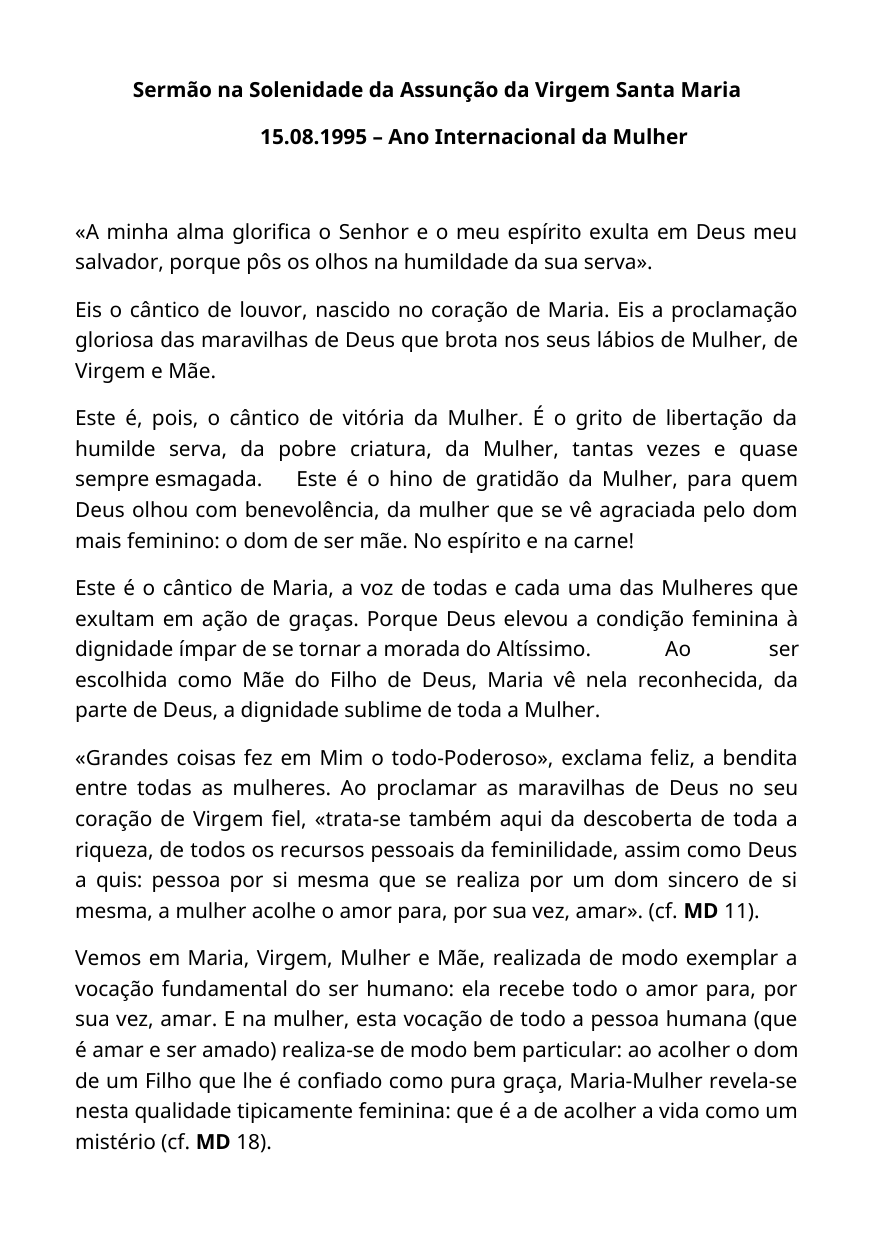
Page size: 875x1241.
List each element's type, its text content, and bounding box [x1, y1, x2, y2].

text Sermão na Solenidade da Assunção da Virgem Santa Maria [75, 75, 799, 103]
text 15.08.1995 – Ano Internacional da Mulher [75, 122, 799, 151]
text «A minha alma glorifica o Senhor e o meu espírito exulta em Deus meu salvador, porque pôs os olhos na humildade da sua serva». [75, 217, 799, 276]
text Este é o cântico de Maria, a voz de todas e cada uma das Mulheres que exultam em ação de graças. Porque Deus elevou a condição feminina à dignidade ímpar de se tornar a morada do Altíssimo. Ao ser escolhida como Mãe do Filho de Deus, Maria vê nela reconhecida, da parte de Deus, a dignidade sublime de toda a Mulher. [75, 573, 799, 724]
text Vemos em Maria, Virgem, Mulher e Mãe, realizada de modo exemplar a vocação fundamental do ser humano: ela recebe todo o amor para, por sua vez, amar. E na mulher, esta vocação de todo a pessoa humana (que é amar e ser amado) realiza-se de modo bem particular: ao acolher o dom de um Filho que lhe é confiado como pura graça, Maria-Mulher revela-se nesta qualidade tipicamente feminina: que é a de acolher a vida como um mistério (cf. MD 18). [75, 943, 799, 1156]
text Este é, pois, o cântico de vitória da Mulher. É o grito de libertação da humilde serva, da pobre criatura, da Mulher, tantas vezes e quase sempre esmagada. Este é o hino de gratidão da Mulher, para quem Deus olhou com benevolência, da mulher que se vê agraciada pelo dom mais feminino: o dom de ser mãe. No espírito e na carne! [75, 403, 799, 554]
text «Grandes coisas fez em Mim o todo-Poderoso», exclama feliz, a bendita entre todas as mulheres. Ao proclamar as maravilhas de Deus no seu coração de Virgem fiel, «trata-se também aqui da descoberta de toda a riqueza, de todos os recursos pessoais da feminilidade, assim como Deus a quis: pessoa por si mesma que se realiza por um dom sincero de si mesma, a mulher acolhe o amor para, por sua vez, amar». (cf. MD 11). [75, 743, 799, 924]
text Eis o cântico de louvor, nascido no coração de Maria. Eis a proclamação gloriosa das maravilhas de Deus que brota nos seus lábios de Mulher, de Virgem e Mãe. [75, 295, 799, 384]
